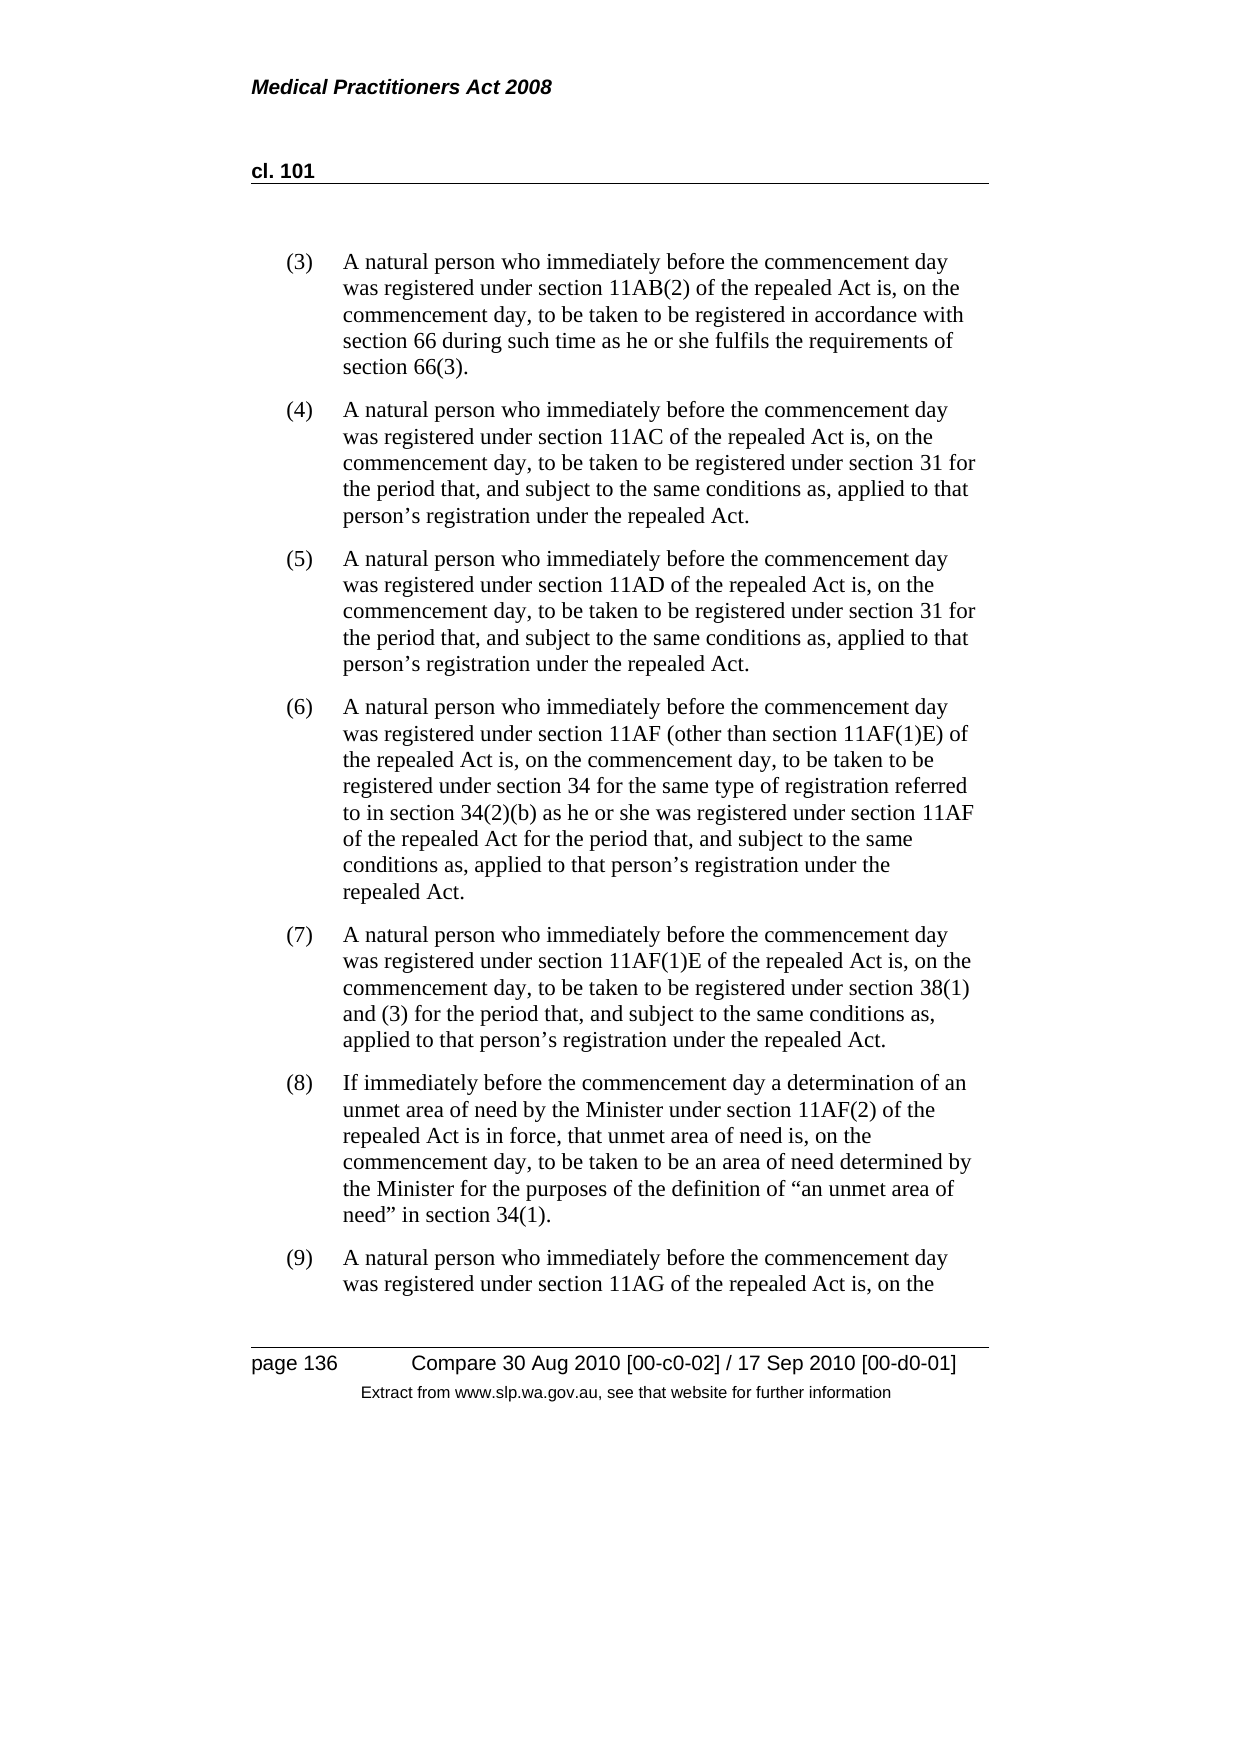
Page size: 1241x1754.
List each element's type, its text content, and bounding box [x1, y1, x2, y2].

text (8) If immediately before the commencement day a determination of an unmet area of need by the Minister under section 11AF(2) of the repealed Act is in force, that unmet area of need is, on the commencement day, to be taken to be an area of need determined by the Minister for the purposes of the definition of “an unmet area of need” in section 34(1). [251, 1069, 989, 1227]
text (6) A natural person who immediately before the commencement day was registered under section 11AF (other than section 11AF(1)E) of the repealed Act is, on the commencement day, to be taken to be registered under section 34 for the same type of registration referred to in section 34(2)(b) as he or she was registered under section 11AF of the repealed Act for the period that, and subject to the same conditions as, applied to that person’s registration under the repealed Act. [251, 693, 989, 904]
text (7) A natural person who immediately before the commencement day was registered under section 11AF(1)E of the repealed Act is, on the commencement day, to be taken to be registered under section 38(1) and (3) for the period that, and subject to the same conditions as, applied to that person’s registration under the repealed Act. [251, 921, 989, 1053]
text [251, 1244, 989, 1297]
text (4) A natural person who immediately before the commencement day was registered under section 11AC of the repealed Act is, on the commencement day, to be taken to be registered under section 31 for the period that, and subject to the same conditions as, applied to that person’s registration under the repealed Act. [251, 396, 989, 528]
text (3) A natural person who immediately before the commencement day was registered under section 11AB(2) of the repealed Act is, on the commencement day, to be taken to be registered in accordance with section 66 during such time as he or she fulfils the requirements of section 66(3). [251, 248, 989, 380]
text (5) A natural person who immediately before the commencement day was registered under section 11AD of the repealed Act is, on the commencement day, to be taken to be registered under section 31 for the period that, and subject to the same conditions as, applied to that person’s registration under the repealed Act. [251, 545, 989, 677]
